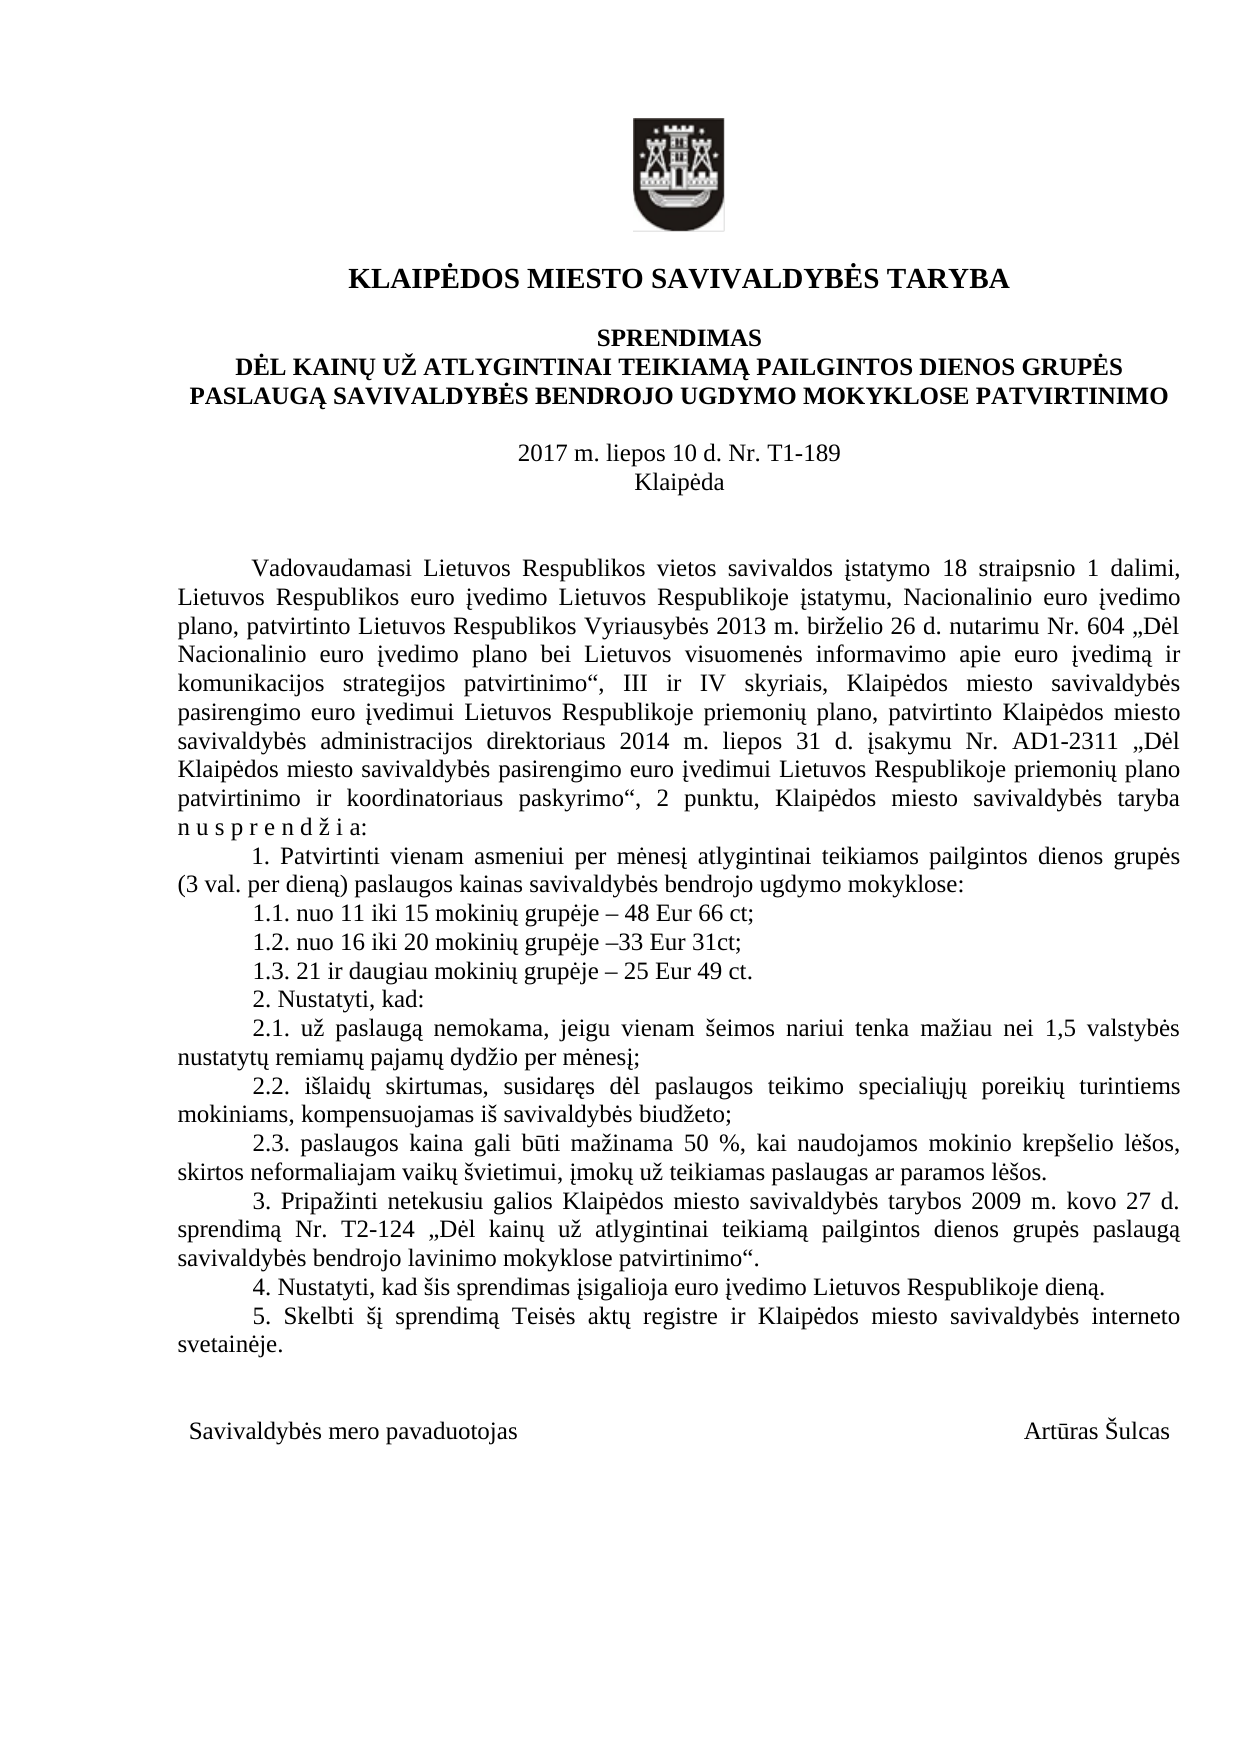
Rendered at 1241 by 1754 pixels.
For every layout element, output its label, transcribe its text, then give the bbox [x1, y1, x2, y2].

text DĖL KAINŲ UŽ ATLYGINTINAI TEIKIAMĄ PAILGINTOS DIENOS GRUPĖS PASLAUGĄ SAVIVALDYBĖS BENDROJO UGDYMO MOKYKLOSE PATVIRTINIMO [177, 352, 1181, 409]
text 1.3. 21 ir daugiau mokinių grupėje – 25 Eur 49 ct. [177, 956, 1181, 984]
table_header Savivaldybės mero pavaduotojas [177, 1416, 895, 1444]
text 2017 m. liepos 10 d. Nr. T1-189 [177, 438, 1181, 467]
text Vadovaudamasi Lietuvos Respublikos vietos savivaldos įstatymo 18 straipsnio 1 dalimi, Lietuvos Respublikos euro įvedimo Lietuvos Respublikoje įstatymu, Nacionalinio euro įvedimo plano, patvirtinto Lietuvos Respublikos Vyriausybės 2013 m. birželio 26 d. nutarimu Nr. 604 „Dėl Nacionalinio euro įvedimo plano bei Lietuvos visuomenės informavimo apie euro įvedimą ir komunikacijos strategijos patvirtinimo“, III ir IV skyriais, Klaipėdos miesto savivaldybės pasirengimo euro įvedimui Lietuvos Respublikoje priemonių plano, patvirtinto Klaipėdos miesto savivaldybės administracijos direktoriaus 2014 m. liepos 31 d. įsakymu Nr. AD1-2311 „Dėl Klaipėdos miesto savivaldybės pasirengimo euro įvedimui Lietuvos Respublikoje priemonių plano patvirtinimo ir koordinatoriaus paskyrimo“, 2 punktu, Klaipėdos miesto savivaldybės taryba nusprendžia: [177, 553, 1181, 841]
text SPRENDIMAS [177, 323, 1181, 352]
text 2.3. paslaugos kaina gali būti mažinama 50 %, kai naudojamos mokinio krepšelio lėšos, skirtos neformaliajam vaikų švietimui, įmokų už teikiamas paslaugas ar paramos lėšos. [177, 1128, 1181, 1186]
text 5. Skelbti šį sprendimą Teisės aktų registre ir Klaipėdos miesto savivaldybės interneto svetainėje. [177, 1301, 1181, 1358]
text KLAIPĖDOS MIESTO SAVIVALDYBĖS TARYBA [177, 261, 1181, 294]
text 1.2. nuo 16 iki 20 mokinių grupėje –33 Eur 31ct; [177, 927, 1181, 956]
text Klaipėda [177, 467, 1181, 496]
text 1. Patvirtinti vienam asmeniui per mėnesį atlygintinai teikiamos pailgintos dienos grupės (3 val. per dieną) paslaugos kainas savivaldybės bendrojo ugdymo mokyklose: [177, 841, 1181, 898]
table_header Artūras Šulcas [895, 1416, 1181, 1444]
picture [633, 118, 726, 233]
text 2. Nustatyti, kad: [177, 984, 1181, 1013]
text 3. Pripažinti netekusiu galios Klaipėdos miesto savivaldybės tarybos 2009 m. kovo 27 d. sprendimą Nr. T2-124 „Dėl kainų už atlygintinai teikiamą pailgintos dienos grupės paslaugą savivaldybės bendrojo lavinimo mokyklose patvirtinimo“. [177, 1186, 1181, 1272]
text 2.2. išlaidų skirtumas, susidaręs dėl paslaugos teikimo specialiųjų poreikių turintiems mokiniams, kompensuojamas iš savivaldybės biudžeto; [177, 1071, 1181, 1128]
text 1.1. nuo 11 iki 15 mokinių grupėje – 48 Eur 66 ct; [177, 898, 1181, 927]
text 2.1. už paslaugą nemokama, jeigu vienam šeimos nariui tenka mažiau nei 1,5 valstybės nustatytų remiamų pajamų dydžio per mėnesį; [177, 1013, 1181, 1071]
text 4. Nustatyti, kad šis sprendimas įsigalioja euro įvedimo Lietuvos Respublikoje dieną. [177, 1272, 1181, 1301]
